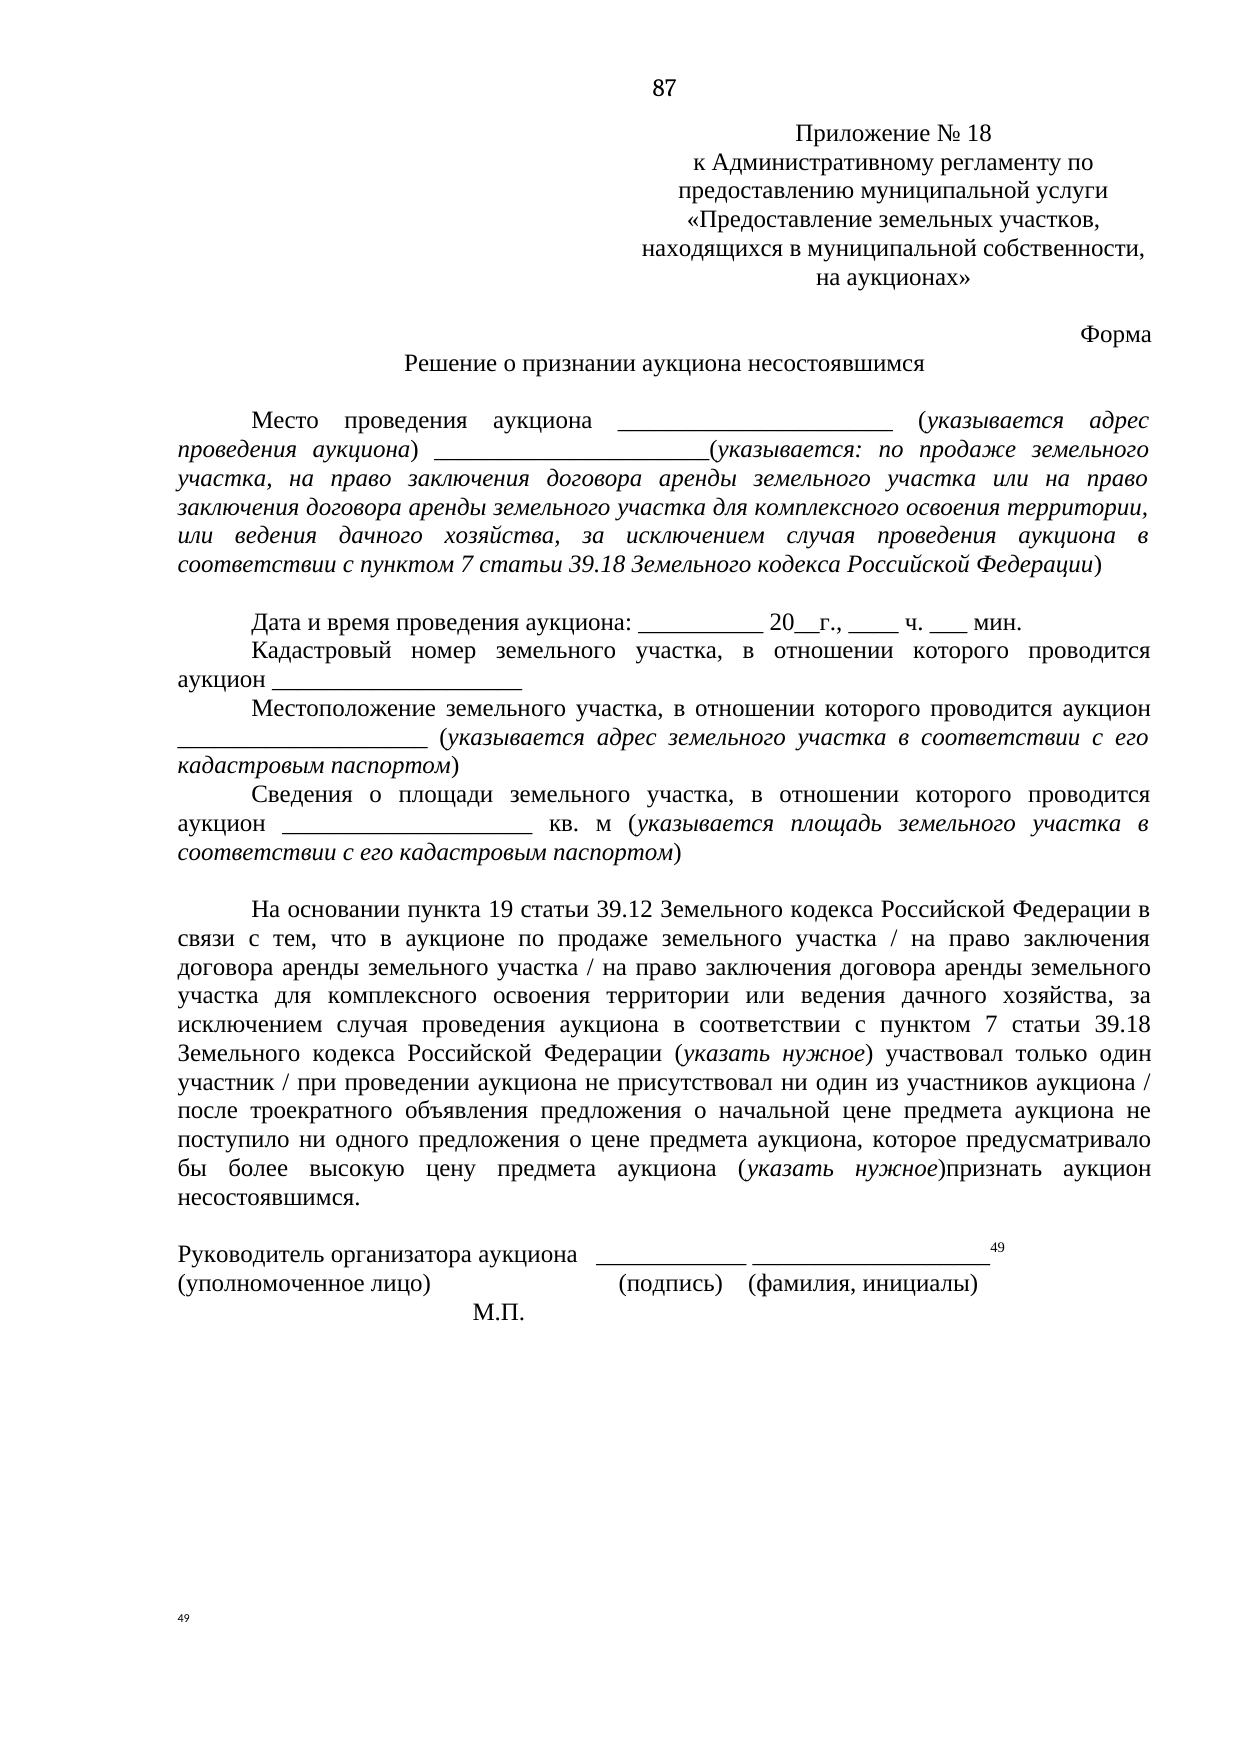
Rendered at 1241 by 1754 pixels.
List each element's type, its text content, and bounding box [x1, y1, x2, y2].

text Сведения о площади земельного участка, в отношении которого проводится аукцион ____________________ кв. м (указывается площадь земельного участка в соответствии с его кадастровым паспортом) [177, 779, 1152, 866]
text к Административному регламенту по предоставлению муниципальной услуги «Предоставление земельных участков, находящихся в муниципальной собственности, на аукционах» [635, 147, 1152, 291]
text М.П. [177, 1297, 1152, 1326]
text Местоположение земельного участка, в отношении которого проводится аукцион ____________________ (указывается адрес земельного участка в соответствии с его кадастровым паспортом) [177, 693, 1152, 779]
text На основании пункта 19 статьи 39.12 Земельного кодекса Российской Федерации в связи с тем, что в аукционе по продаже земельного участка / на право заключения договора аренды земельного участка / на право заключения договора аренды земельного участка для комплексного освоения территории или ведения дачного хозяйства, за исключением случая проведения аукциона в соответствии с пунктом 7 статьи 39.18 Земельного кодекса Российской Федерации (указать нужное) участвовал только один участник / при проведении аукциона не присутствовал ни один из участников аукциона / после троекратного объявления предложения о начальной цене предмета аукциона не поступило ни одного предложения о цене предмета аукциона, которое предусматривало бы более высокую цену предмета аукциона (указать нужное)признать аукцион несостоявшимся. [177, 894, 1152, 1211]
text Кадастровый номер земельного участка, в отношении которого проводится аукцион ____________________ [177, 636, 1152, 693]
text Руководитель организатора аукциона ____________ ___________________ [177, 1239, 1152, 1268]
text Дата и время проведения аукциона: __________ 20__г., ____ ч. ___ мин. [177, 607, 1152, 636]
text (уполномоченное лицо) (подпись) (фамилия, инициалы) [177, 1268, 1152, 1297]
text Решение о признании аукциона несостоявшимся [177, 348, 1152, 377]
text Приложение № 18 [635, 118, 1152, 147]
text Место проведения аукциона ______________________ (указывается адрес проведения аукциона) ______________________(указывается: по продаже земельного участка, на право заключения договора аренды земельного участка или на право заключения договора аренды земельного участка для комплексного освоения территории, или ведения дачного хозяйства, за исключением случая проведения аукциона в соответствии с пунктом 7 статьи 39.18 Земельного кодекса Российской Федерации) [177, 406, 1152, 578]
text Форма [177, 319, 1152, 348]
